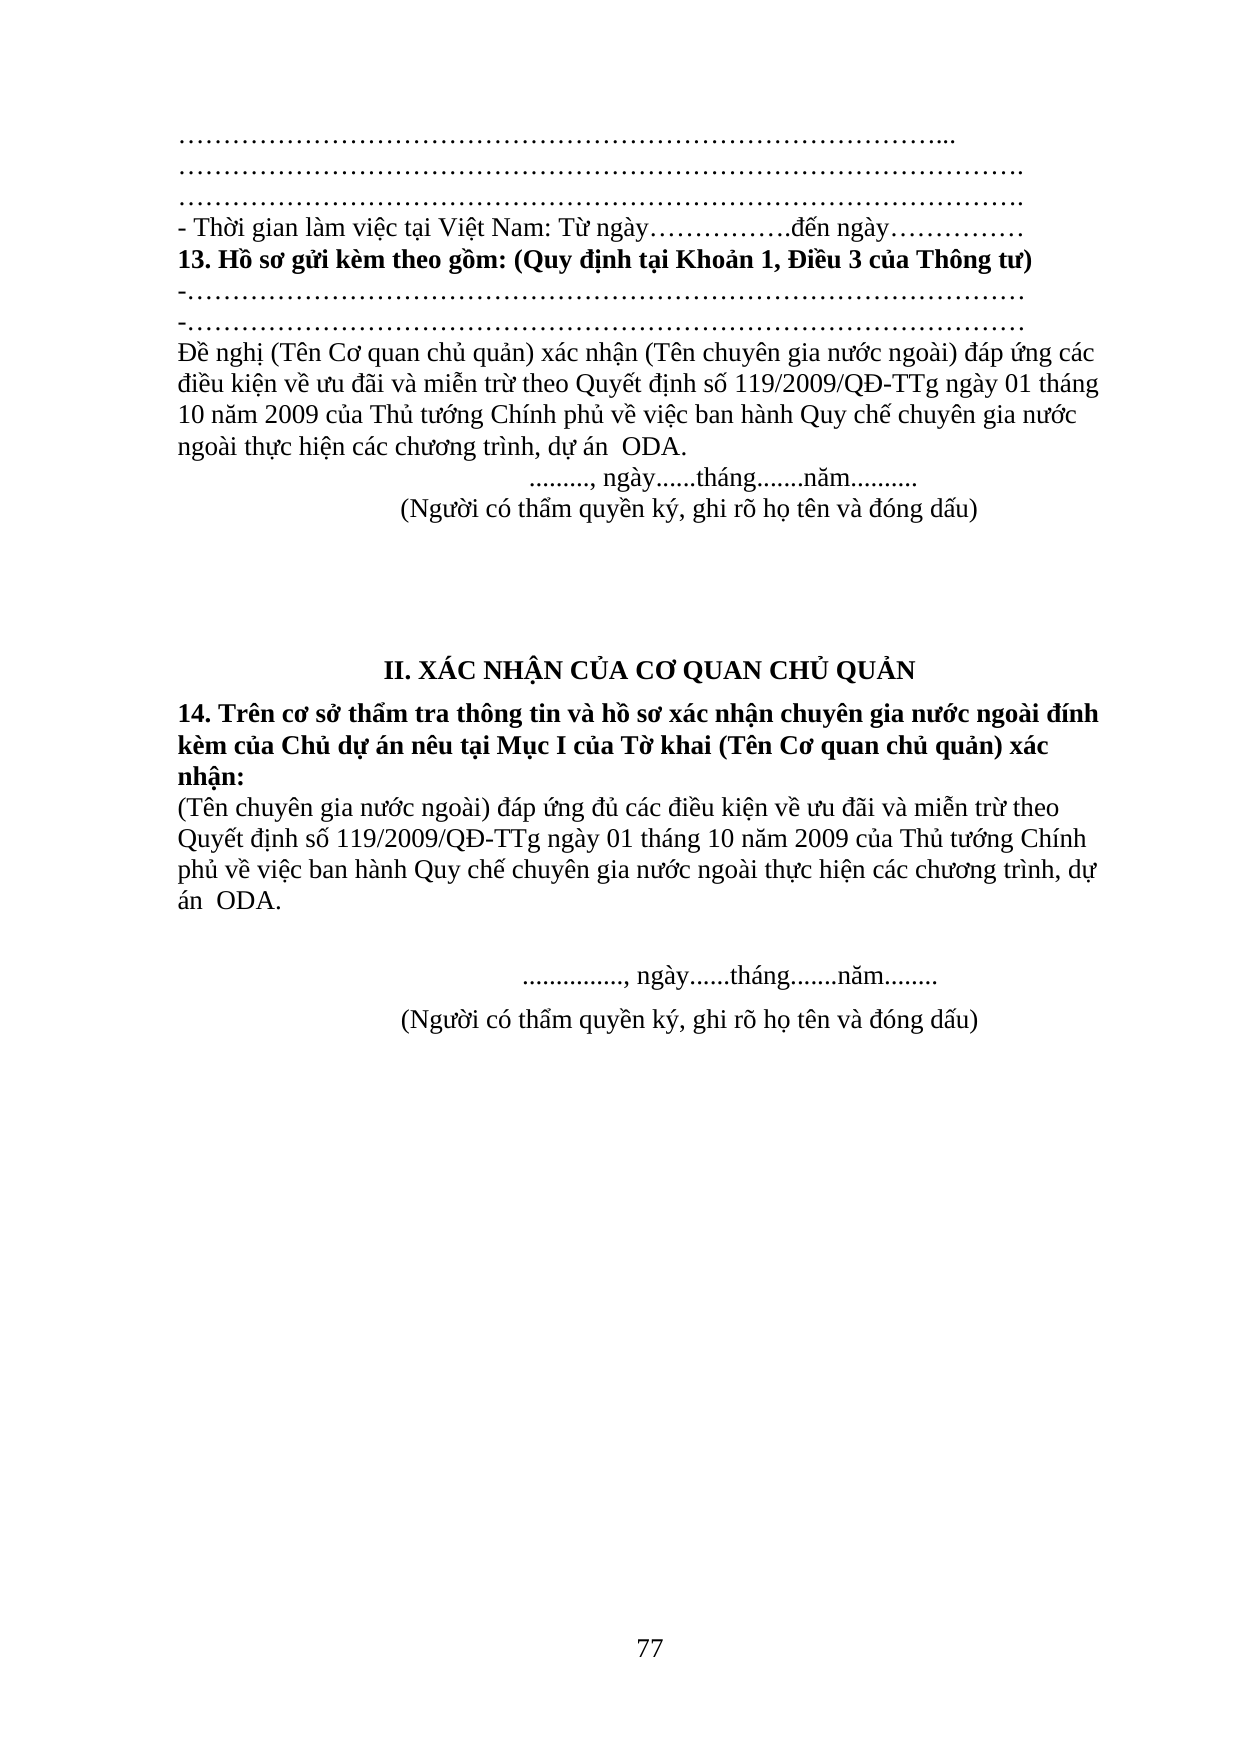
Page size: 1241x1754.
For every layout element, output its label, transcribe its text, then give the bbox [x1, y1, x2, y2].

text Đề nghị (Tên Cơ quan chủ quản) xác nhận (Tên chuyên gia nước ngoài) đáp ứng các điều kiện về ưu đãi và miễn trừ theo Quyết định số 119/2009/QĐ-TTg ngày 01 tháng 10 năm 2009 của Thủ tướng Chính phủ về việc ban hành Quy chế chuyên gia nước ngoài thực hiện các chương trình, dự án ODA. [177, 336, 1122, 461]
text 13. Hồ sơ gửi kèm theo gồm: (Quy định tại Khoản 1, Điều 3 của Thông tư) [177, 243, 1122, 274]
text -………………………………………………………………………………… [177, 274, 1122, 305]
text (Người có thẩm quyền ký, ghi rõ họ tên và đóng dấu) [177, 1003, 1122, 1034]
text 14. Trên cơ sở thẩm tra thông tin và hồ sơ xác nhận chuyên gia nước ngoài đính kèm của Chủ dự án nêu tại Mục I của Tờ khai (Tên Cơ quan chủ quản) xác nhận: [177, 698, 1122, 791]
text -………………………………………………………………………………… [177, 305, 1122, 336]
text II. XÁC NHẬN CỦA CƠ QUAN CHỦ QUẢN [177, 654, 1122, 685]
text ........., ngày......tháng.......năm.......... [177, 461, 1122, 492]
text (Tên chuyên gia nước ngoài) đáp ứng đủ các điều kiện về ưu đãi và miễn trừ theo Quyết định số 119/2009/QĐ-TTg ngày 01 tháng 10 năm 2009 của Thủ tướng Chính phủ về việc ban hành Quy chế chuyên gia nước ngoài thực hiện các chương trình, dự án ODA. [177, 791, 1122, 916]
text …………………………………………………………………………………. [177, 149, 1122, 180]
text (Người có thẩm quyền ký, ghi rõ họ tên và đóng dấu) [177, 492, 1122, 523]
text - Thời gian làm việc tại Việt Nam: Từ ngày…………….đến ngày…………… [177, 212, 1122, 243]
text ..............., ngày......tháng.......năm........ [177, 959, 1122, 990]
text …………………………………………………………………………………. [177, 180, 1122, 212]
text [177, 118, 1122, 149]
